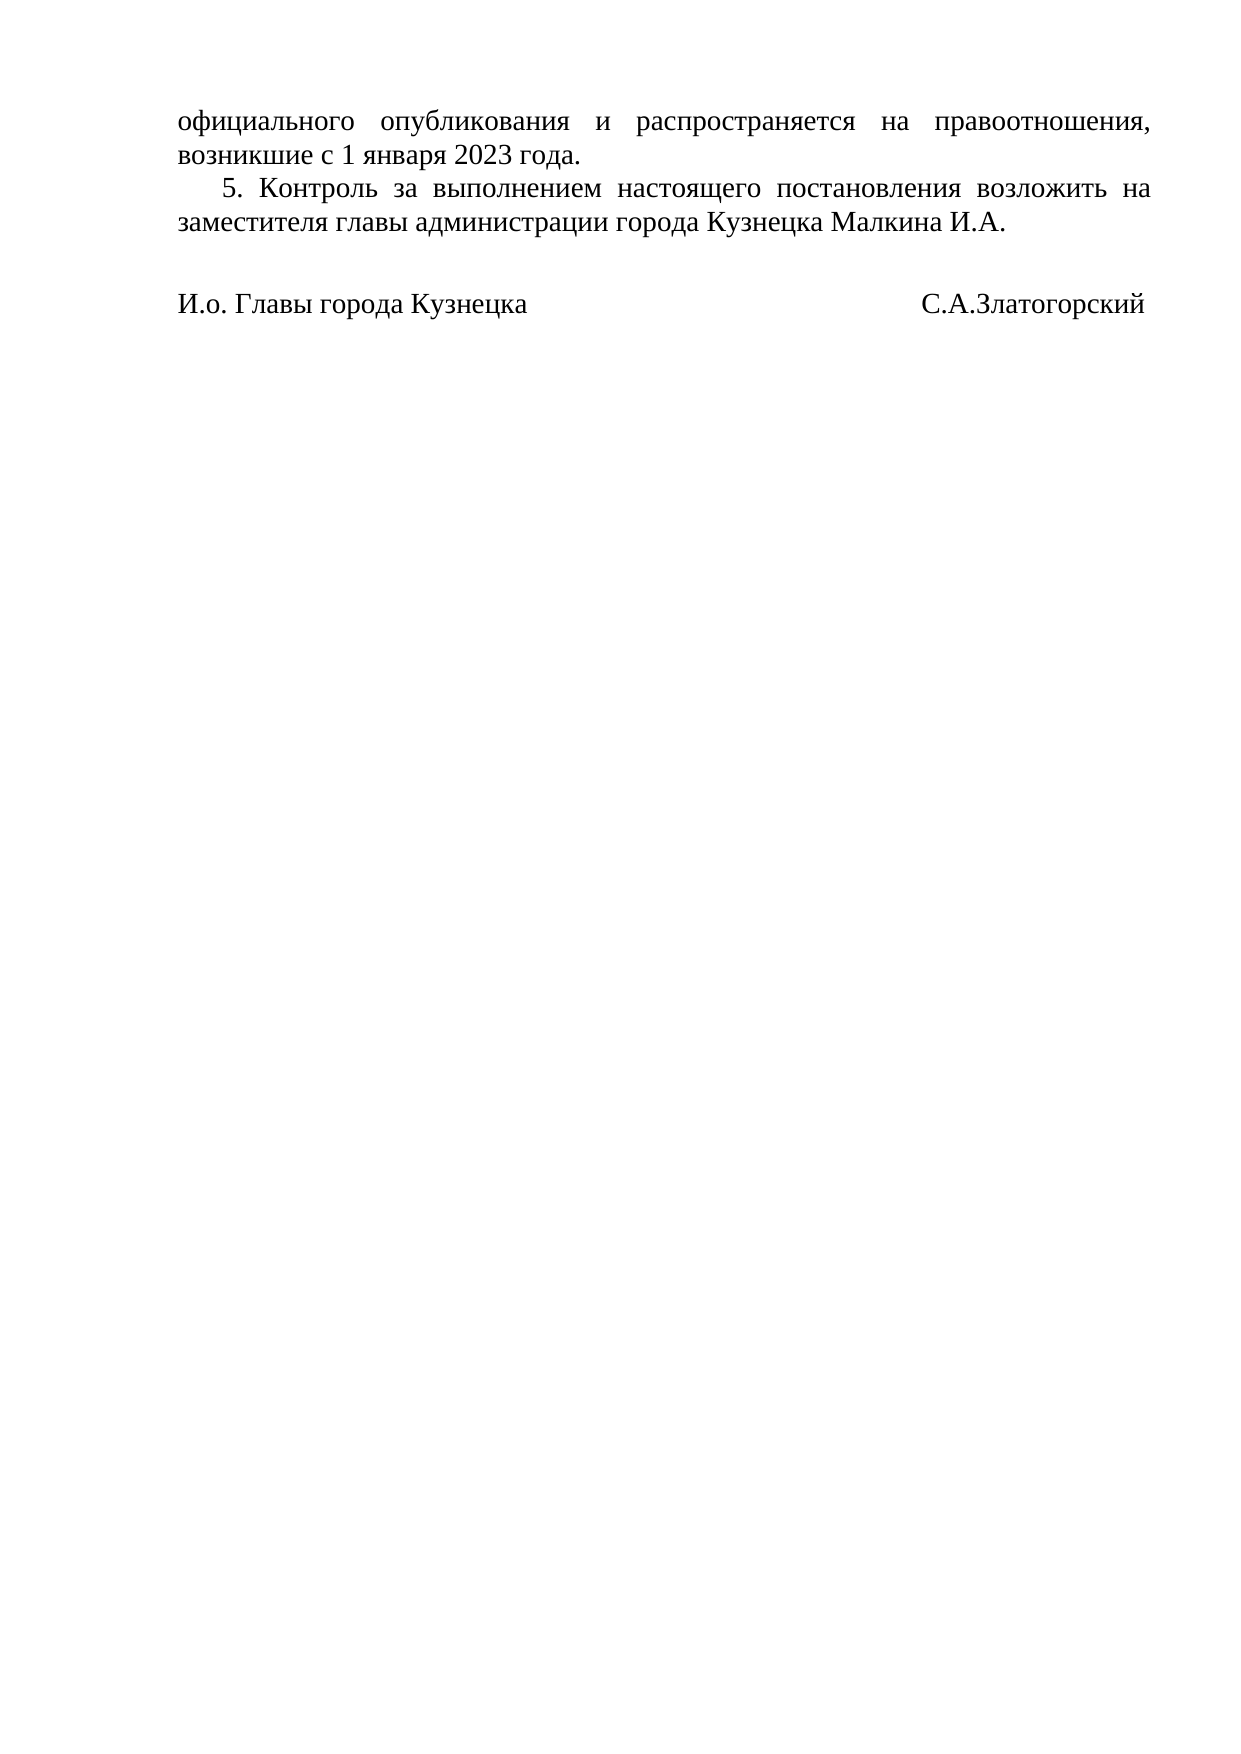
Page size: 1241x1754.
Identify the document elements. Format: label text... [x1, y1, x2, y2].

text 5. Контроль за выполнением настоящего постановления возложить на заместителя главы администрации города Кузнецка Малкина И.А. [177, 171, 1152, 238]
text И.о. Главы города Кузнецка С.А.Златогорский [177, 286, 1152, 319]
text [177, 103, 1152, 171]
